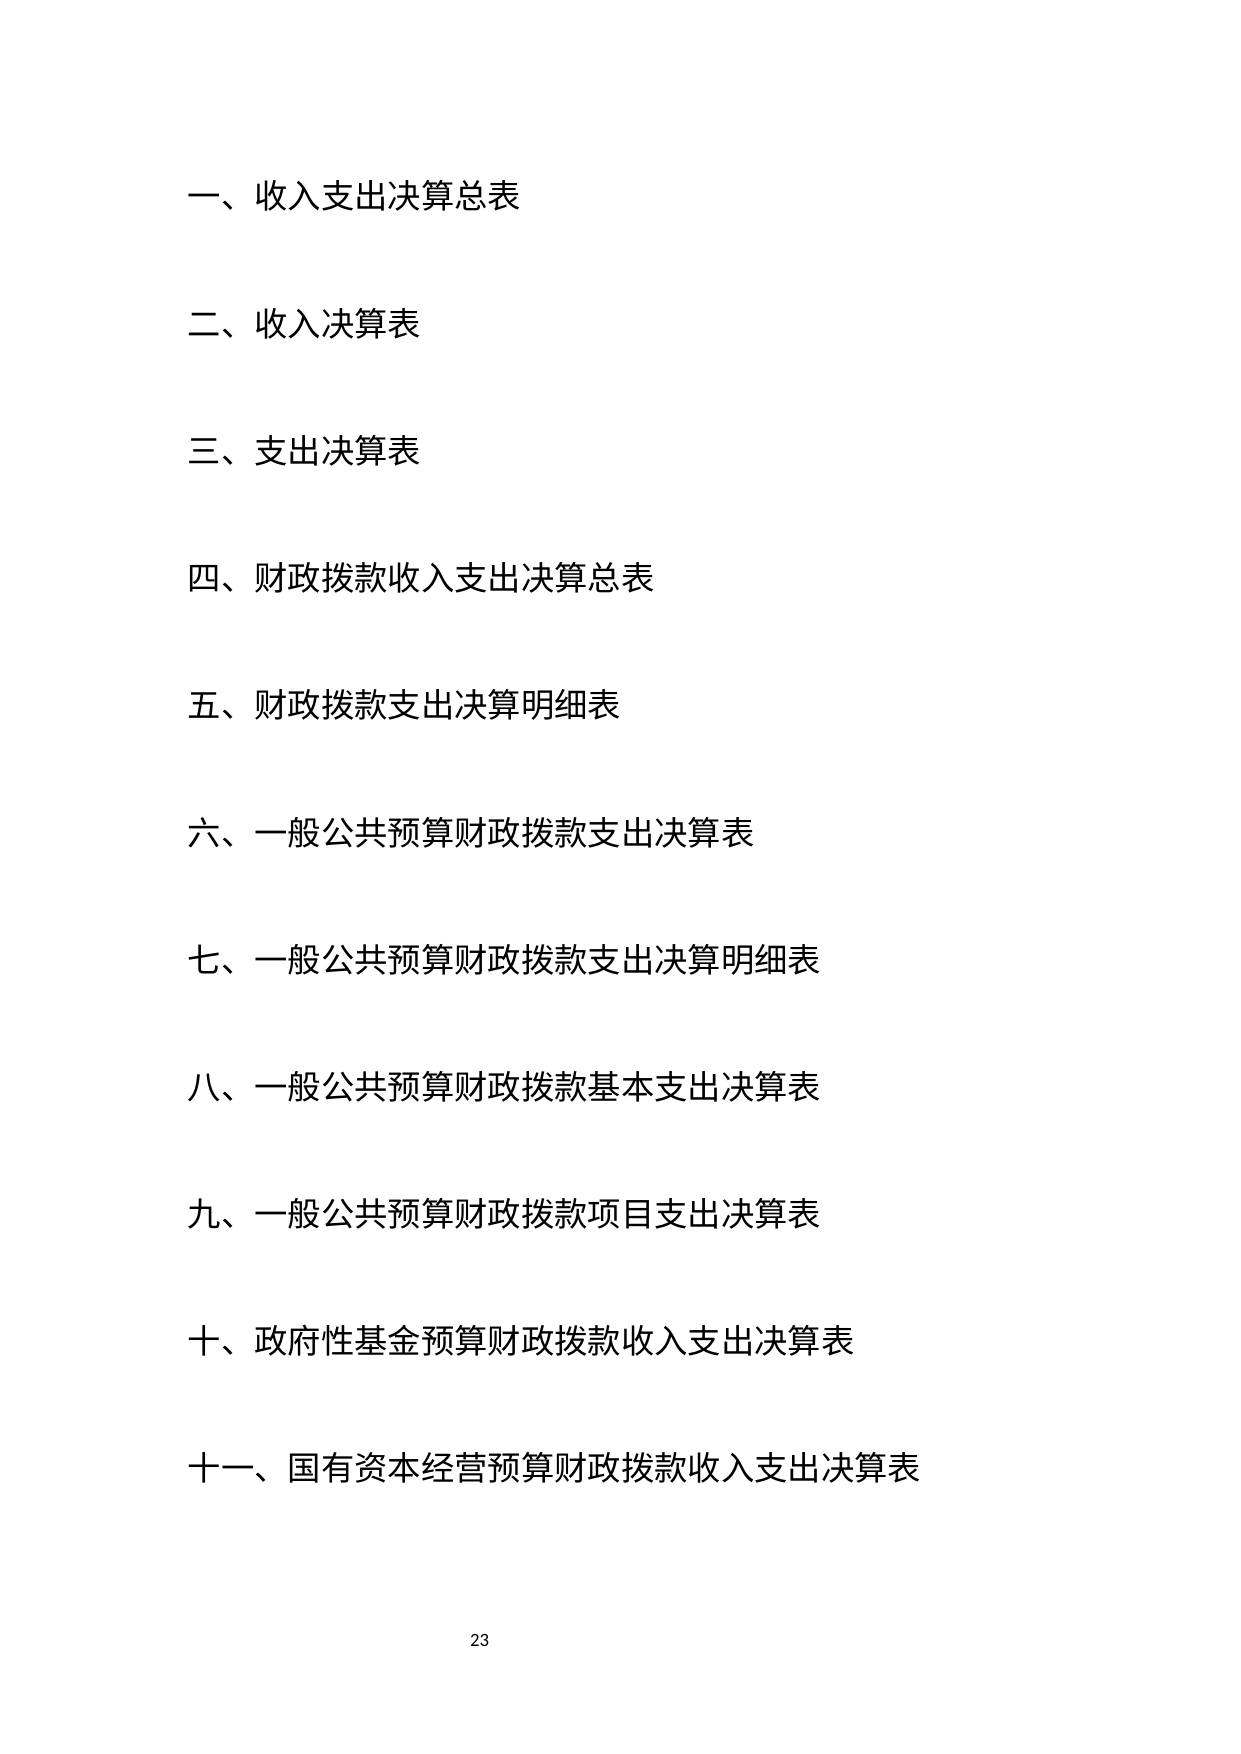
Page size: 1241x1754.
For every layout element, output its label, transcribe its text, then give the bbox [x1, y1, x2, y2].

subtitle 九、一般公共预算财政拨款项目支出决算表 [187, 1179, 1053, 1244]
subtitle 四、财政拨款收入支出决算总表 [187, 543, 1053, 608]
subtitle 十一、国有资本经营预算财政拨款收入支出决算表 [187, 1434, 1053, 1499]
subtitle 六、一般公共预算财政拨款支出决算表 [187, 798, 1053, 863]
subtitle 五、财政拨款支出决算明细表 [187, 671, 1053, 736]
subtitle 二、收入决算表 [187, 289, 1053, 354]
subtitle 八、一般公共预算财政拨款基本支出决算表 [187, 1052, 1053, 1117]
subtitle 三、支出决算表 [187, 416, 1053, 481]
subtitle 七、一般公共预算财政拨款支出决算明细表 [187, 925, 1053, 990]
subtitle 一、收入支出决算总表 [187, 162, 1053, 227]
subtitle 十、政府性基金预算财政拨款收入支出决算表 [187, 1307, 1053, 1372]
